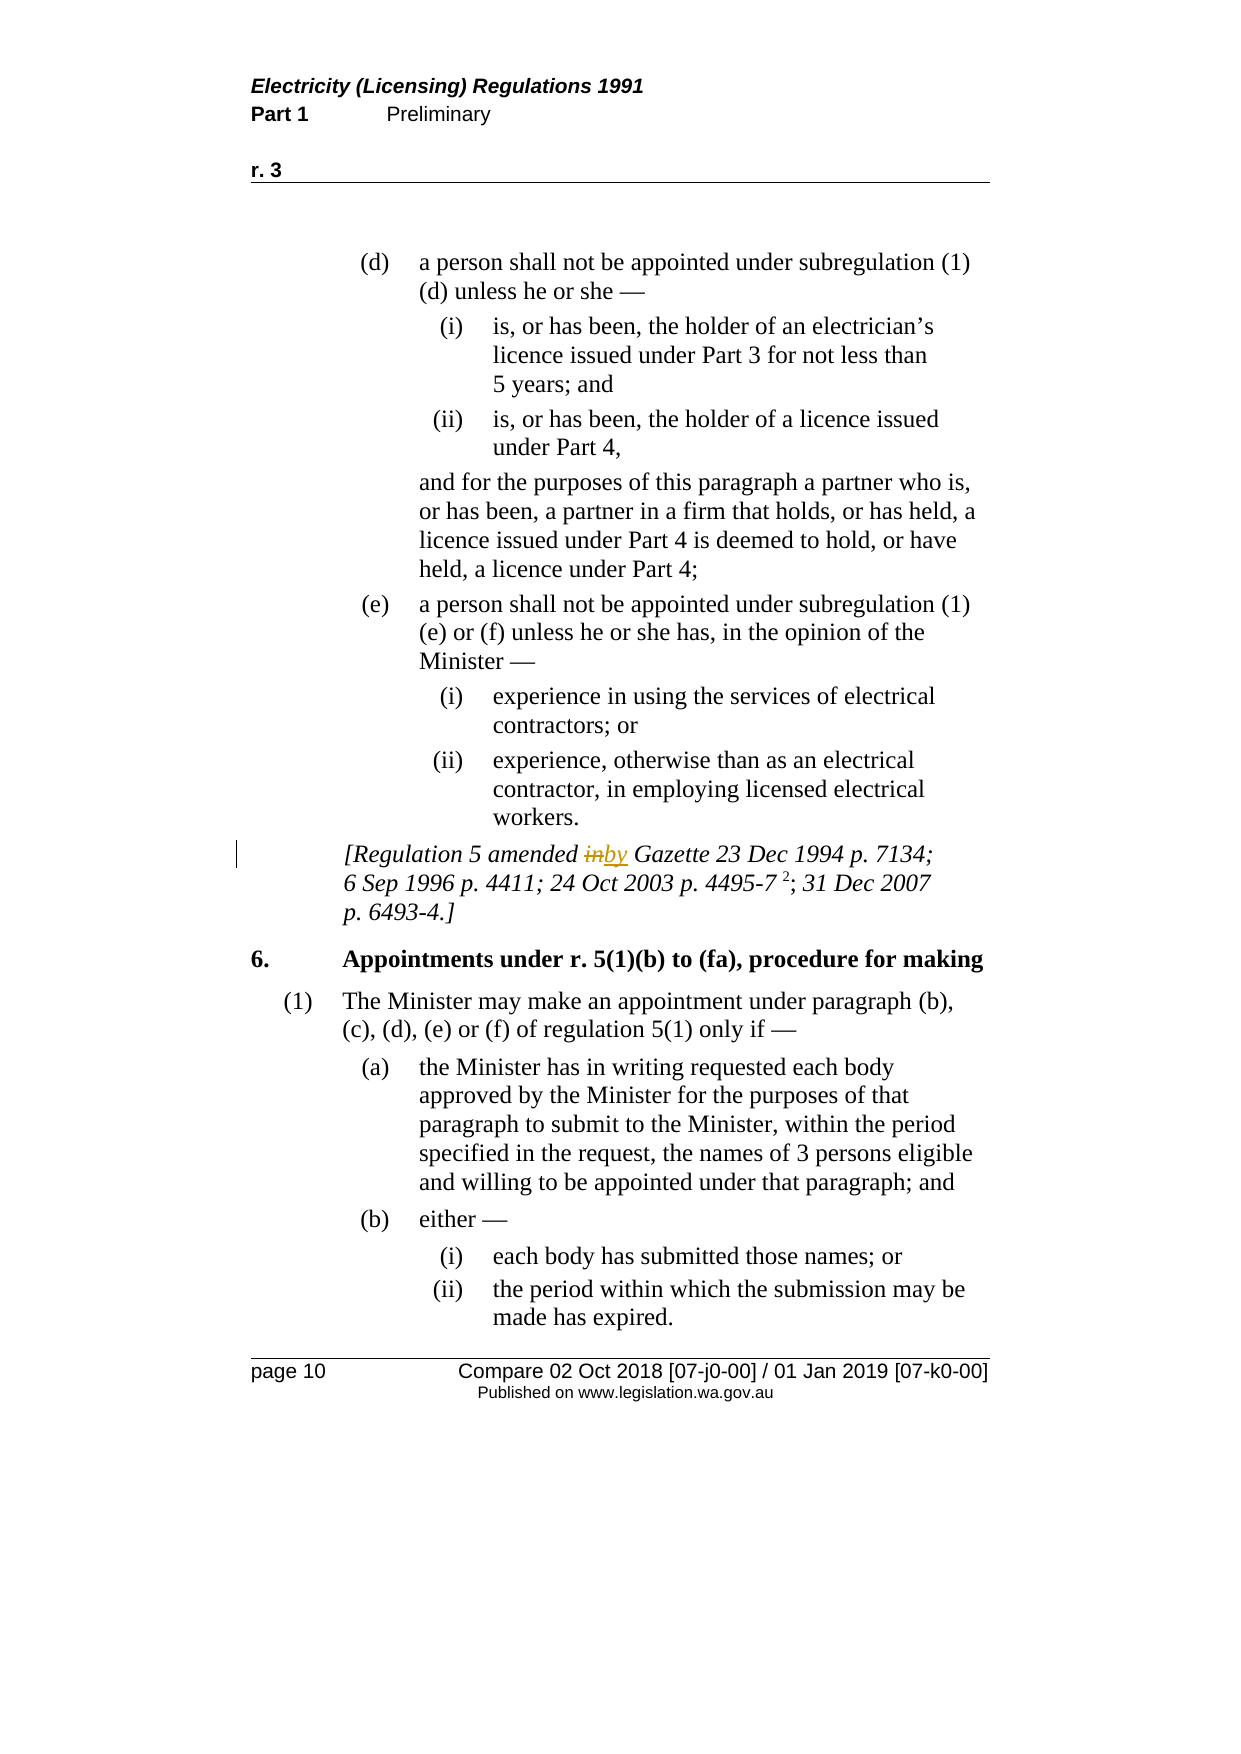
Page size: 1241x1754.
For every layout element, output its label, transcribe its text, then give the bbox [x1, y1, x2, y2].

text and for the purposes of this paragraph a partner who is, or has been, a partner in a firm that holds, or has held, a licence issued under Part 4 is deemed to hold, or have held, a licence under Part 4; [251, 467, 990, 582]
text (i) is, or has been, the holder of an electrician’s licence issued under Part 3 for not less than 5 years; and [251, 311, 990, 397]
text (ii) is, or has been, the holder of a licence issued under Part 4, [251, 404, 990, 461]
subtitle 6. Appointments under r. 5(1)(b) to (fa), procedure for making [251, 944, 990, 973]
text (b) either — [251, 1204, 990, 1232]
text (a) the Minister has in writing requested each body approved by the Minister for the purposes of that paragraph to submit to the Minister, within the period specified in the request, the names of 3 persons eligible and willing to be appointed under that paragraph; and [251, 1052, 990, 1195]
text [Regulation 5 amended Gazette 23 Dec 1994 p. 7134; 6 Sep 1996 p. 4411; 24 Oct 2003 p. 4495-7 2; 31 Dec 2007 p. 6493-4.] [251, 839, 990, 926]
text (ii) the period within which the submission may be made has expired. [251, 1274, 990, 1331]
text (e) a person shall not be appointed under subregulation (1)(e) or (f) unless he or she has, in the opinion of the Minister — [251, 589, 990, 675]
text (i) experience in using the services of electrical contractors; or [251, 681, 990, 739]
text (d) a person shall not be appointed under subregulation (1)(d) unless he or she — [251, 247, 990, 305]
text (i) each body has submitted those names; or [251, 1241, 990, 1269]
text (1) The Minister may make an appointment under paragraph (b), (c), (d), (e) or (f) of regulation 5(1) only if — [251, 986, 990, 1043]
text (ii) experience, otherwise than as an electrical contractor, in employing licensed electrical workers. [251, 745, 990, 831]
